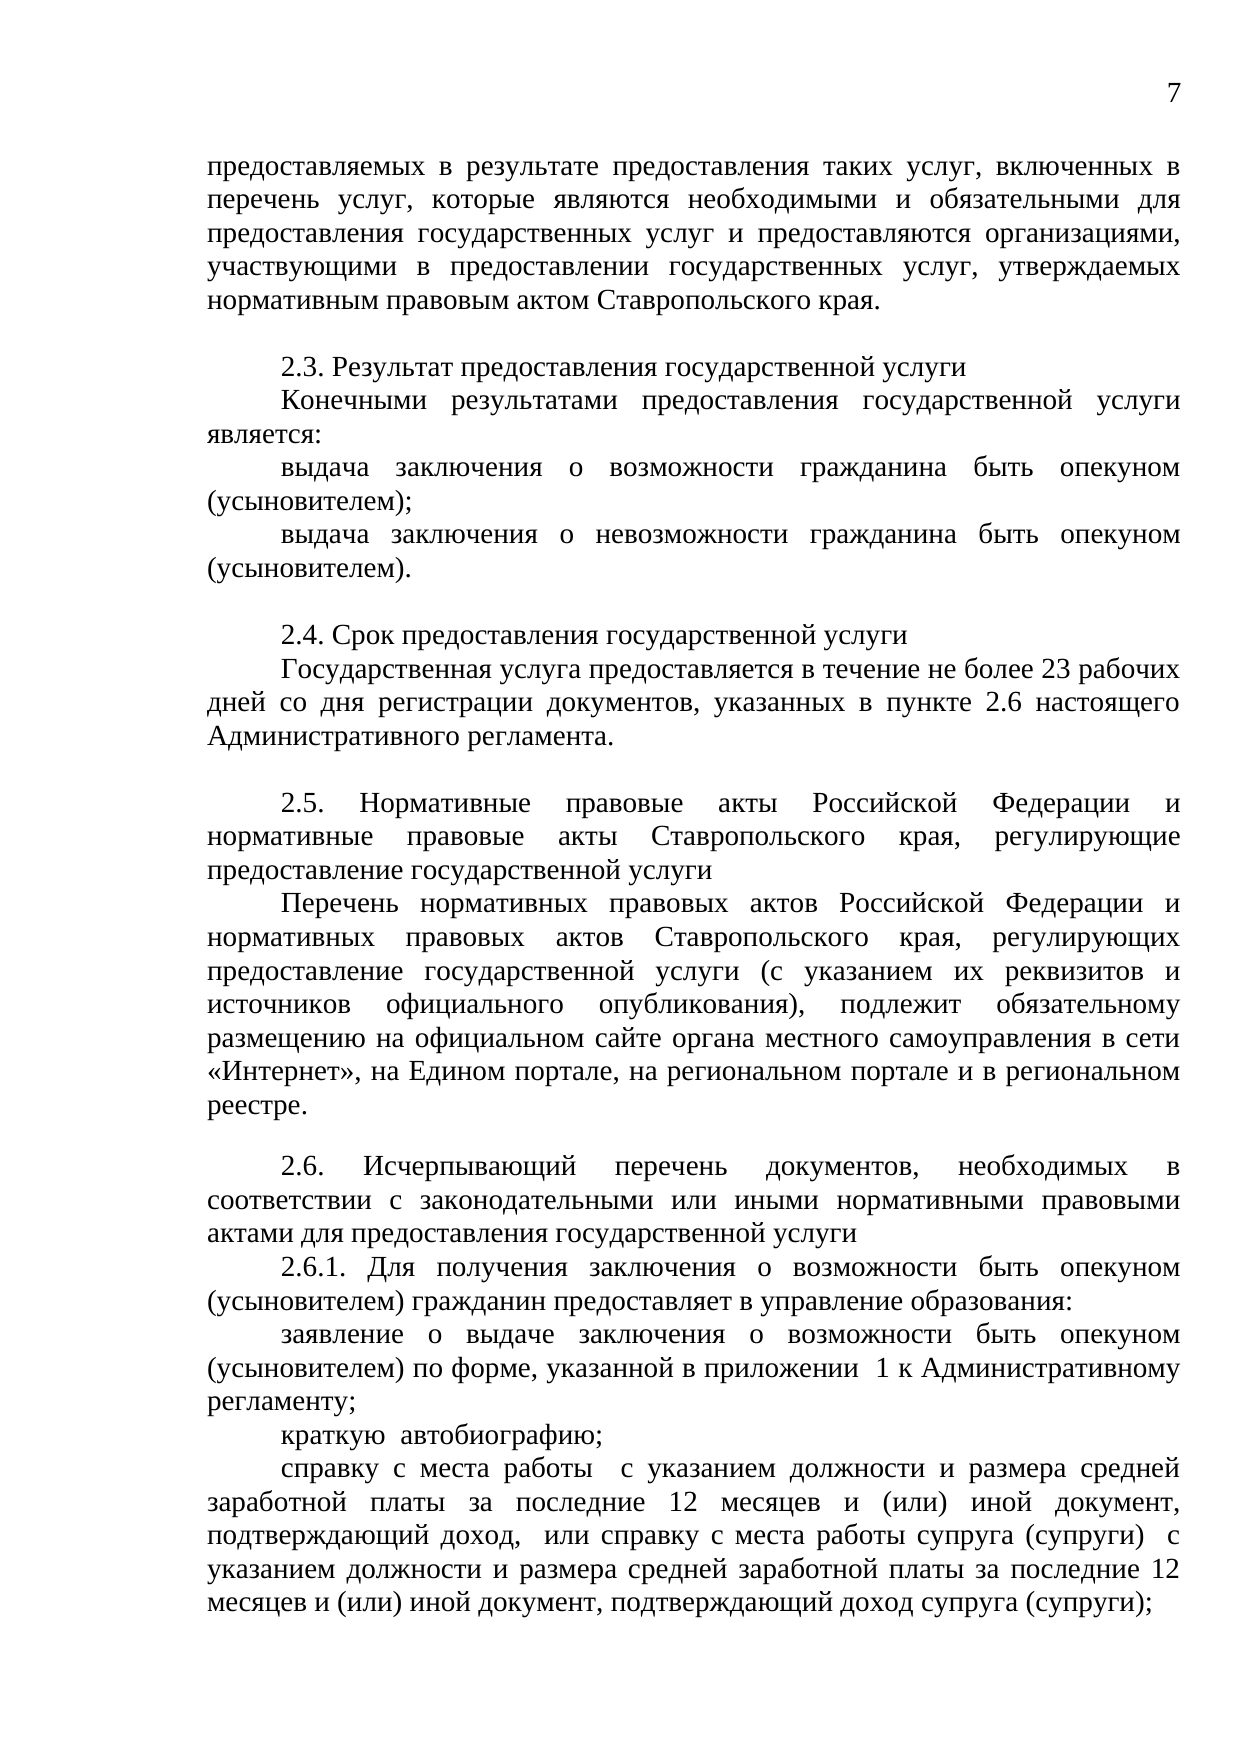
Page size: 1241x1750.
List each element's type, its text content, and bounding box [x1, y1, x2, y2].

text 2.4. Срок предоставления государственной услуги [207, 617, 1181, 651]
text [207, 148, 1181, 315]
text Конечными результатами предоставления государственной услуги является: [207, 382, 1181, 449]
text справку с места работы с указанием должности и размера средней заработной платы за последние 12 месяцев и (или) иной документ, подтверждающий доход, или справку с места работы супруга (супруги) с указанием должности и размера средней заработной платы за последние 12 месяцев и (или) иной документ, подтверждающий доход супруга (супруги); [207, 1450, 1181, 1618]
text 2.6. Исчерпывающий перечень документов, необходимых в соответствии с законодательными или иными нормативными правовыми актами для предоставления государственной услуги [207, 1148, 1181, 1249]
text Государственная услуга предоставляется в течение не более 23 рабочих дней со дня регистрации документов, указанных в пункте 2.6 настоящего Административного регламента. [207, 651, 1181, 751]
text Перечень нормативных правовых актов Российской Федерации и нормативных правовых актов Ставропольского края, регулирующих предоставление государственной услуги (с указанием их реквизитов и источников официального опубликования), подлежит обязательному размещению на официальном сайте органа местного самоуправления в сети «Интернет», на Едином портале, на региональном портале и в региональном реестре. [207, 886, 1181, 1120]
text выдача заключения о возможности гражданина быть опекуном (усыновителем); [207, 449, 1181, 517]
text заявление о выдаче заключения о возможности быть опекуном (усыновителем) по форме, указанной в приложении 1 к Административному регламенту; [207, 1316, 1181, 1417]
text краткую автобиографию; [207, 1417, 1181, 1450]
text 2.3. Результат предоставления государственной услуги [207, 349, 1181, 382]
text выдача заключения о невозможности гражданина быть опекуном (усыновителем). [207, 517, 1181, 584]
text 2.5. Нормативные правовые акты Российской Федерации и нормативные правовые акты Ставропольского края, регулирующие предоставление государственной услуги [207, 785, 1181, 886]
text 2.6.1. Для получения заключения о возможности быть опекуном (усыновителем) гражданин предоставляет в управление образования: [207, 1249, 1181, 1316]
